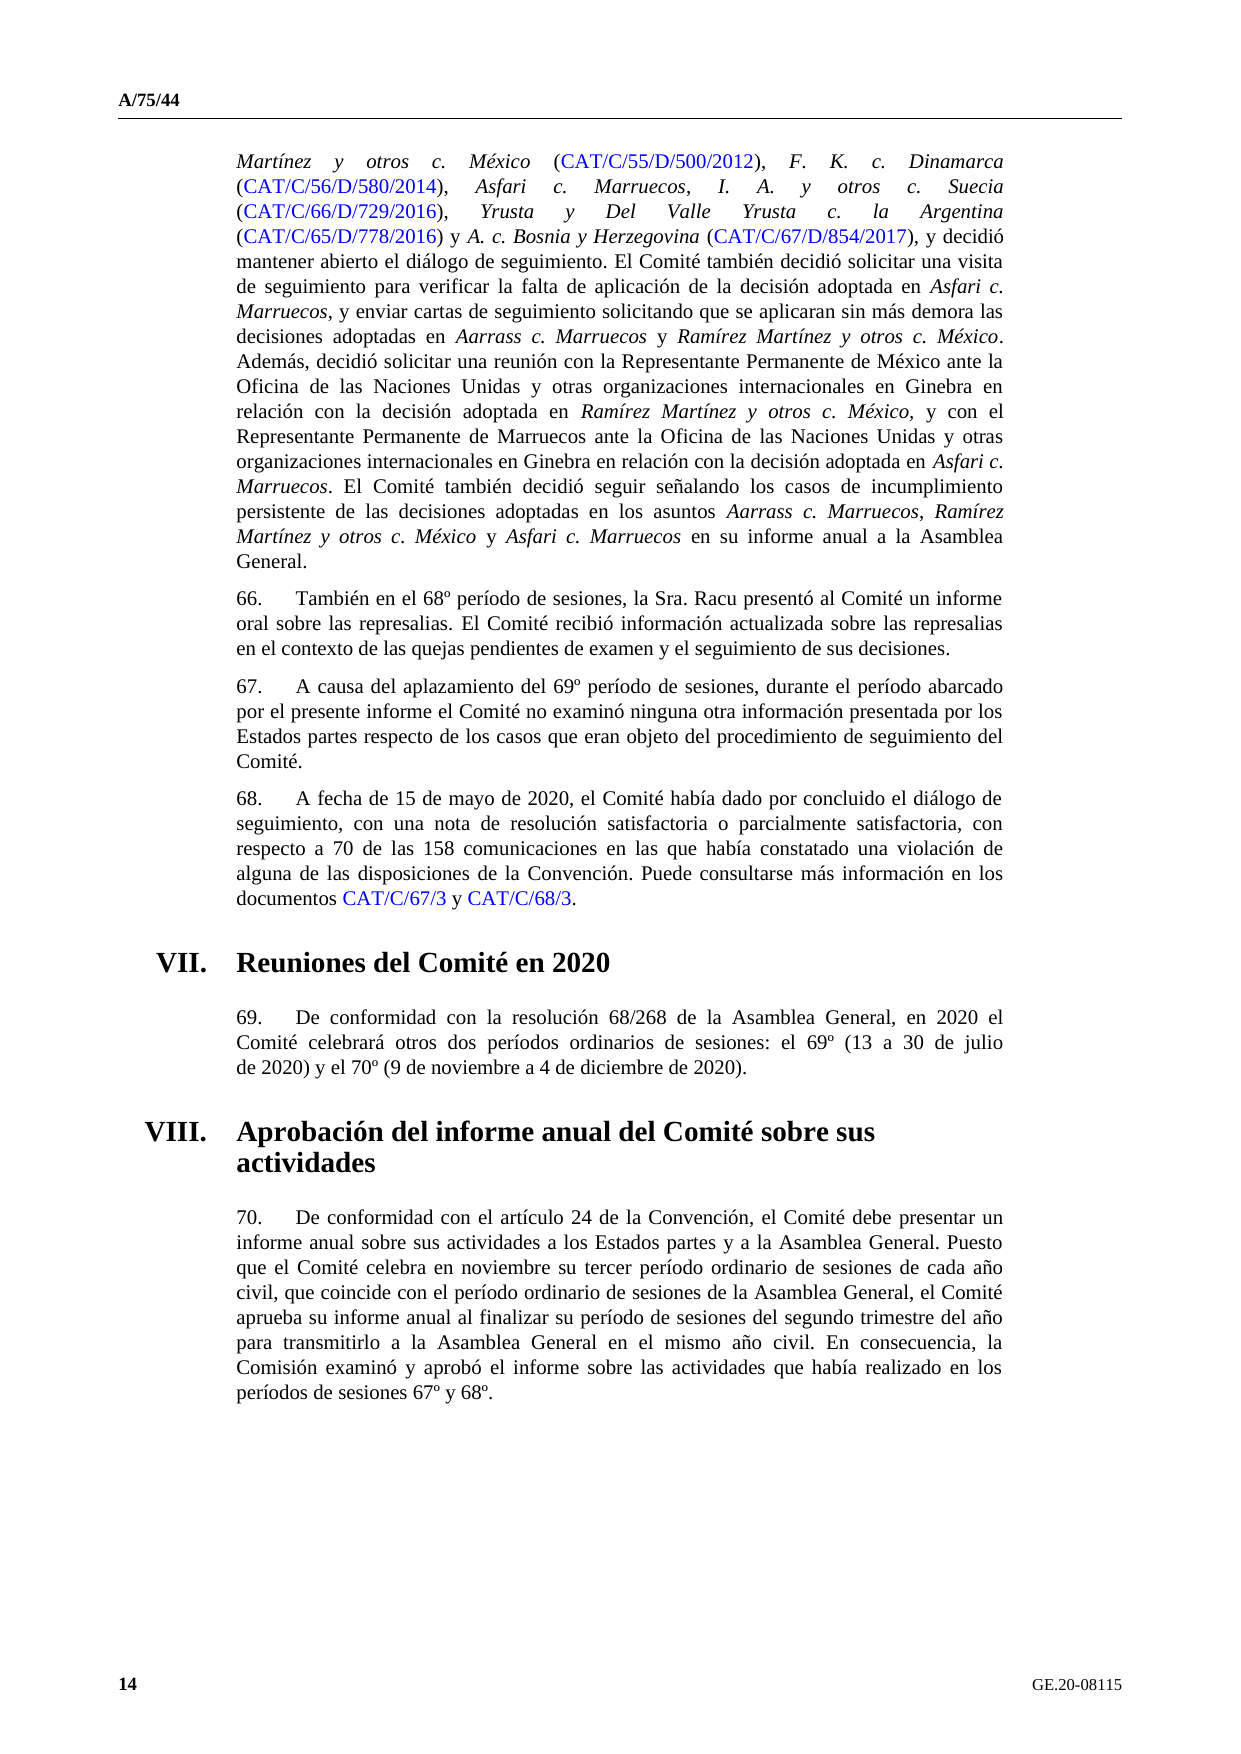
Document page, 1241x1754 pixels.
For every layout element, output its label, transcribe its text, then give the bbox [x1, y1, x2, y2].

text 69. De conformidad con la resolución 68/268 de la Asamblea General, en 2020 el Comité celebrará otros dos períodos ordinarios de sesiones: el 69º (13 a 30 de julio de 2020) y el 70º (9 de noviembre a 4 de diciembre de 2020). [236, 1004, 1004, 1079]
text 66. También en el 68º período de sesiones, la Sra. Racu presentó al Comité un informe oral sobre las represalias. El Comité recibió información actualizada sobre las represalias en el contexto de las quejas pendientes de examen y el seguimiento de sus decisiones. [236, 585, 1004, 660]
text 67. A causa del aplazamiento del 69º período de sesiones, durante el período abarcado por el presente informe el Comité no examinó ninguna otra información presentada por los Estados partes respecto de los casos que eran objeto del procedimiento de seguimiento del Comité. [236, 673, 1004, 773]
text 68. A fecha de 15 de mayo de 2020, el Comité había dado por concluido el diálogo de seguimiento, con una nota de resolución satisfactoria o parcialmente satisfactoria, con respecto a 70 de las 158 comunicaciones en las que había constatado una violación de alguna de las disposiciones de la Convención. Puede consultarse más información en los documentos CAT/C/67/3 y CAT/C/68/3. [236, 785, 1004, 910]
text VIII. Aprobación del informe anual del Comité sobre sus actividades [118, 1116, 1004, 1179]
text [236, 148, 1004, 573]
text VII. Reuniones del Comité en 2020 [118, 948, 1004, 979]
text 70. De conformidad con el artículo 24 de la Convención, el Comité debe presentar un informe anual sobre sus actividades a los Estados partes y a la Asamblea General. Puesto que el Comité celebra en noviembre su tercer período ordinario de sesiones de cada año civil, que coincide con el período ordinario de sesiones de la Asamblea General, el Comité aprueba su informe anual al finalizar su período de sesiones del segundo trimestre del año para transmitirlo a la Asamblea General en el mismo año civil. En consecuencia, la Comisión examinó y aprobó el informe sobre las actividades que había realizado en los períodos de sesiones 67º y 68º. [236, 1204, 1004, 1404]
